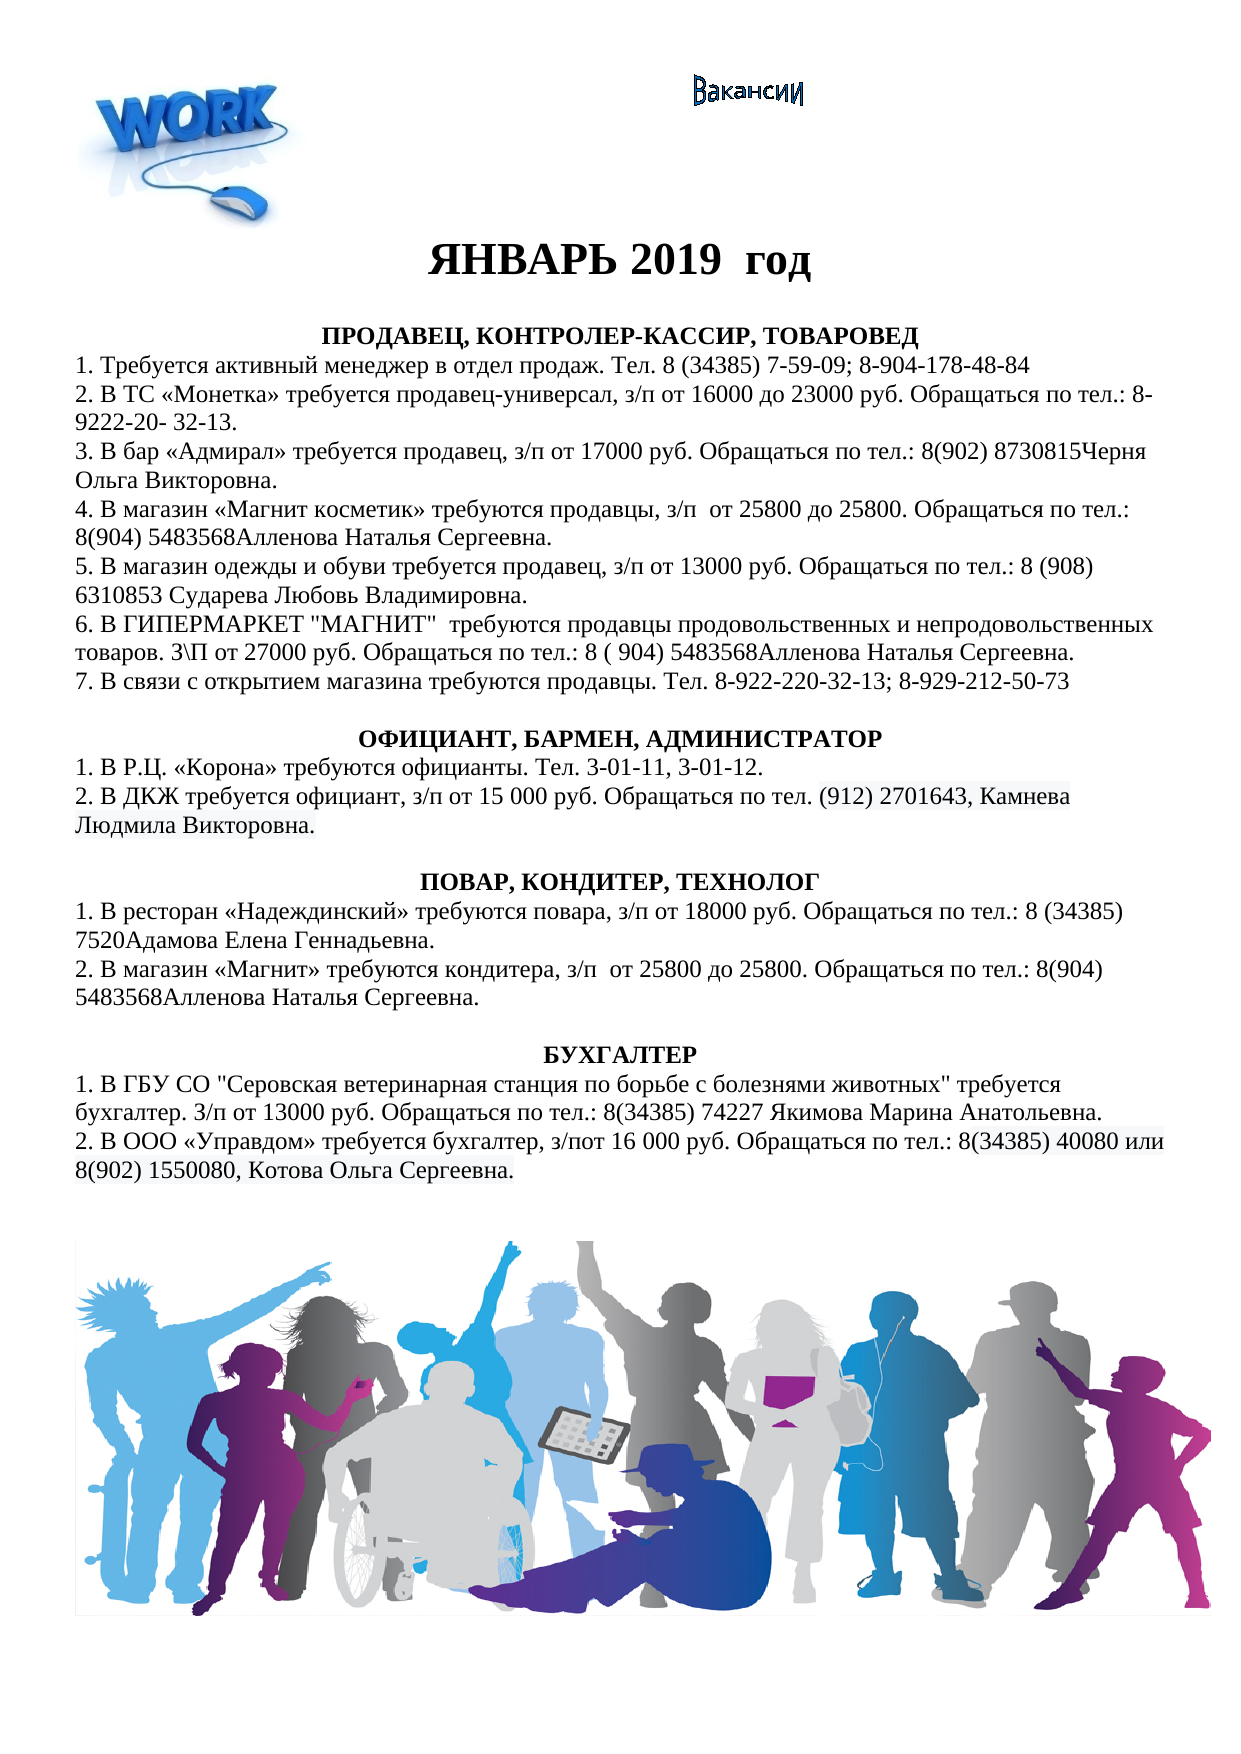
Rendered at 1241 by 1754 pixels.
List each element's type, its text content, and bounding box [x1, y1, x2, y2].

text 6. В ГИПЕРМАРКЕТ "МАГНИТ" требуются продавцы продовольственных и непродовольственных товаров. З\П от 27000 руб. Обращаться по тел.: 8 ( 904) 5483568Алленова Наталья Сергеевна. [75, 609, 1165, 666]
text 2. В ООО «Управдом» требуется бухгалтер, з/пот 16 000 руб. Обращаться по тел.: 8(34385) 40080 или 8(902) 1550080, Котова Ольга Сергеевна. [75, 1126, 1165, 1184]
text 1. В ресторан «Надеждинский» требуются повара, з/п от 18000 руб. Обращаться по тел.: 8 (34385) 7520Адамова Елена Геннадьевна. [75, 896, 1165, 954]
text 5. В магазин одежды и обуви требуется продавец, з/п от 13000 руб. Обращаться по тел.: 8 (908) 6310853 Сударева Любовь Владимировна. [75, 551, 1165, 609]
picture [75, 1241, 1211, 1616]
text 1. Требуется активный менеджер в отдел продаж. Тел. 8 (34385) 7-59-09; 8-904-178-48-84 [75, 350, 1165, 379]
text ОФИЦИАНТ, БАРМЕН, АДМИНИСТРАТОР [75, 724, 1165, 752]
text 2. В ТС «Монетка» требуется продавец-универсал, з/п от 16000 до 23000 руб. Обращаться по тел.: 8-9222-20- 32-13. [75, 379, 1165, 436]
text 7. В связи с открытием магазина требуются продавцы. Тел. 8-922-220-32-13; 8-929-212-50-73 [75, 666, 1165, 695]
table_header [321, 75, 1176, 232]
text 1. В ГБУ СО "Серовская ветеринарная станция по борьбе с болезнями животных" требуется бухгалтер. З/п от 13000 руб. Обращаться по тел.: 8(34385) 74227 Якимова Марина Анатольевна. [75, 1069, 1165, 1126]
text 4. В магазин «Магнит косметик» требуются продавцы, з/п от 25800 до 25800. Обращаться по тел.: 8(904) 5483568Алленова Наталья Сергеевна. [75, 494, 1165, 551]
text 2. В ДКЖ требуется официант, з/п от 15 000 руб. Обращаться по тел. (912) 2701643, Камнева Людмила Викторовна. [100, 781, 1165, 839]
text 3. В бар «Адмирал» требуется продавец, з/п от 17000 руб. Обращаться по тел.: 8(902) 8730815Черня Ольга Викторовна. [75, 436, 1165, 494]
text ПОВАР, КОНДИТЕР, ТЕХНОЛОГ [75, 867, 1165, 896]
picture [77, 75, 308, 229]
text ЯНВАРЬ 2019 год [75, 232, 1165, 285]
text ПРОДАВЕЦ, КОНТРОЛЕР-КАССИР, ТОВАРОВЕД [75, 321, 1165, 350]
text БУХГАЛТЕР [75, 1040, 1165, 1069]
text 2. В магазин «Магнит» требуются кондитера, з/п от 25800 до 25800. Обращаться по тел.: 8(904) 5483568Алленова Наталья Сергеевна. [75, 954, 1165, 1011]
table_header [64, 75, 321, 232]
text 1. В Р.Ц. «Корона» требуются официанты. Тел. 3-01-11, 3-01-12. [75, 752, 1165, 781]
